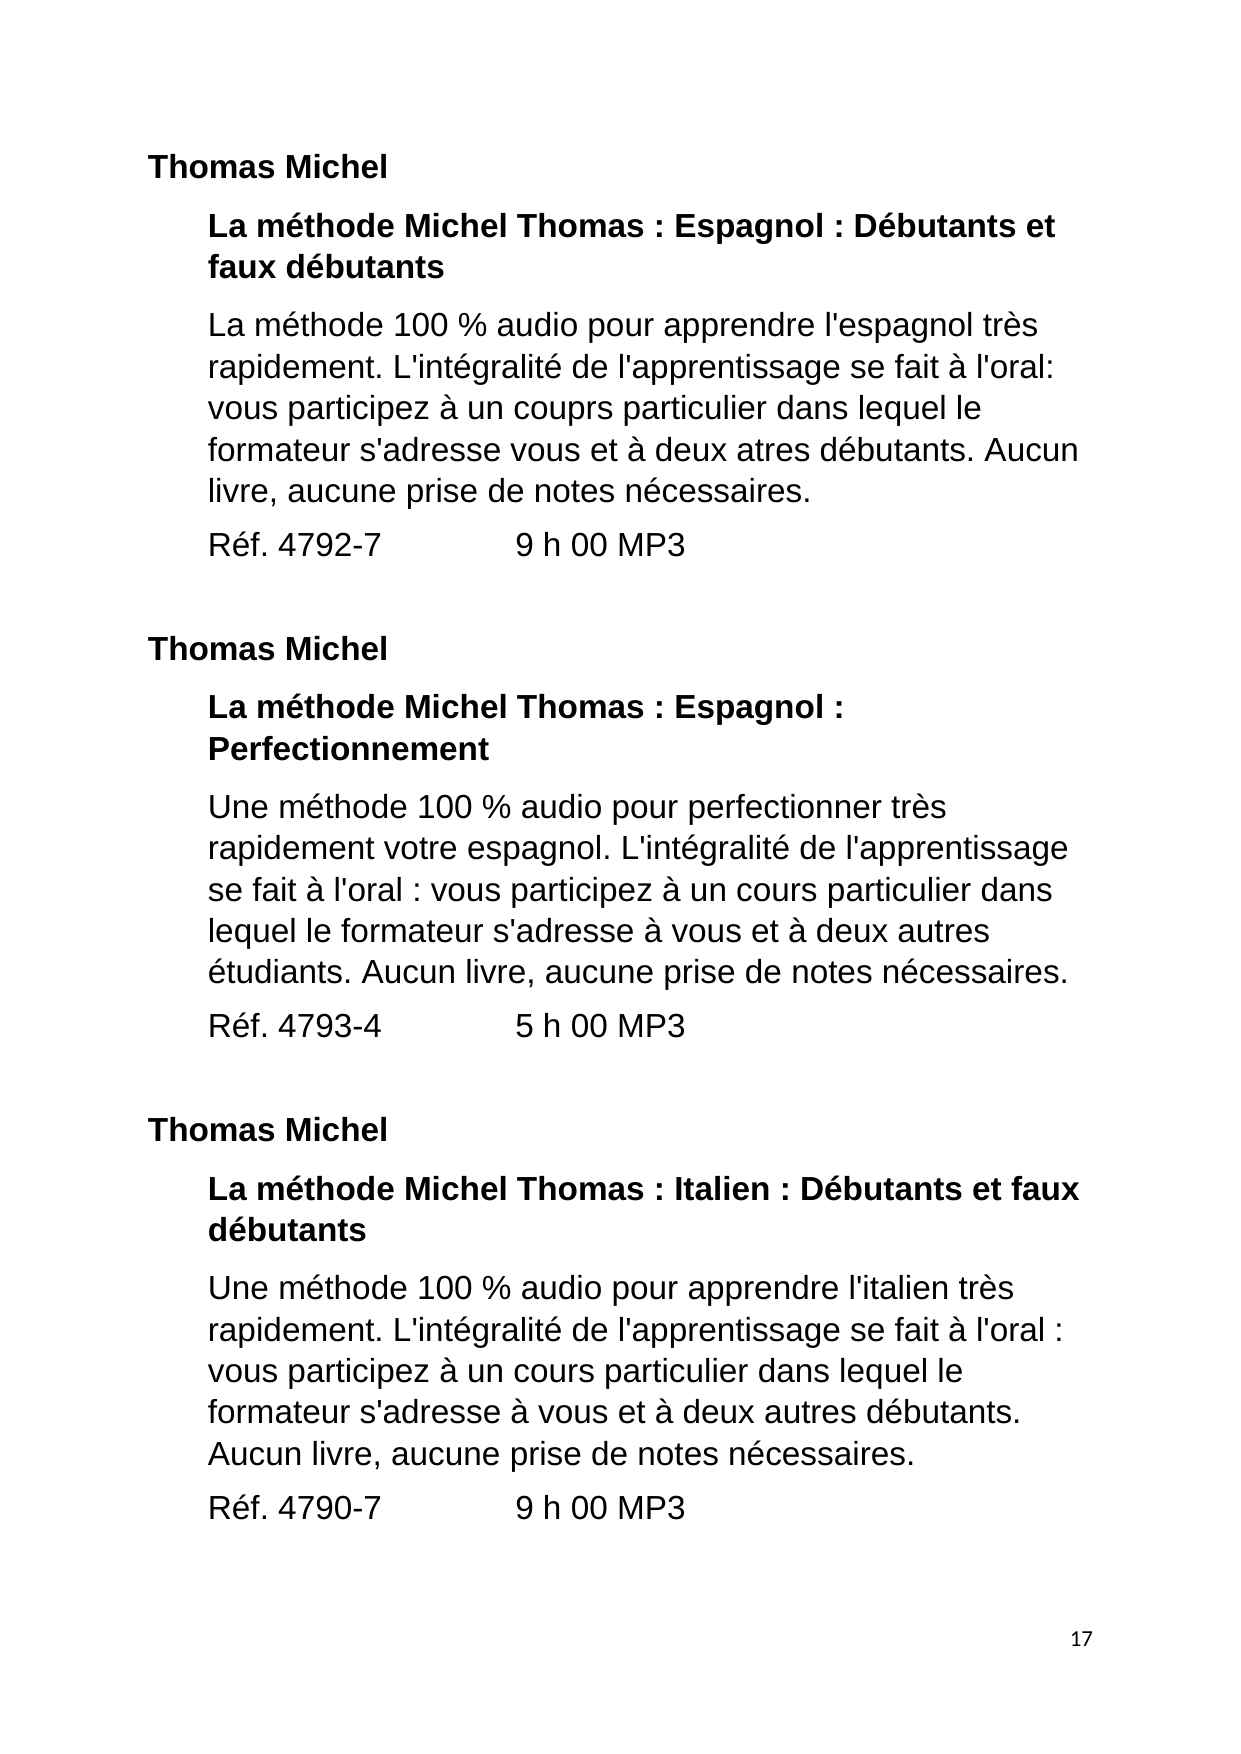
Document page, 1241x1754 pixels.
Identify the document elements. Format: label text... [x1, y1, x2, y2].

subtitle Réf. 4790-7 9 h 00 MP3 [208, 1488, 1093, 1526]
subtitle Thomas Michel [148, 629, 1093, 667]
subtitle La méthode Michel Thomas : Italien : Débutants et faux débutants [208, 1169, 1093, 1248]
subtitle La méthode Michel Thomas : Espagnol : Débutants et faux débutants [208, 206, 1093, 286]
subtitle La méthode Michel Thomas : Espagnol : Perfectionnement [208, 687, 1093, 767]
subtitle Thomas Michel [148, 148, 1093, 186]
subtitle Une méthode 100 % audio pour perfectionner très rapidement votre espagnol. L'intégralité de l'apprentissage se fait à l'oral : vous participez à un cours particulier dans lequel le formateur s'adresse à vous et à deux autres étudiants. Aucun livre, aucune prise de notes nécessaires. [208, 787, 1093, 991]
subtitle Réf. 4793-4 5 h 00 MP3 [208, 1007, 1093, 1045]
subtitle Réf. 4792-7 9 h 00 MP3 [208, 525, 1093, 563]
subtitle Une méthode 100 % audio pour apprendre l'italien très rapidement. L'intégralité de l'apprentissage se fait à l'oral : vous participez à un cours particulier dans lequel le formateur s'adresse à vous et à deux autres débutants. Aucun livre, aucune prise de notes nécessaires. [208, 1268, 1093, 1472]
subtitle La méthode 100 % audio pour apprendre l'espagnol très rapidement. L'intégralité de l'apprentissage se fait à l'oral: vous participez à un couprs particulier dans lequel le formateur s'adresse vous et à deux atres débutants. Aucun livre, aucune prise de notes nécessaires. [208, 305, 1093, 509]
subtitle Thomas Michel [148, 1111, 1093, 1149]
